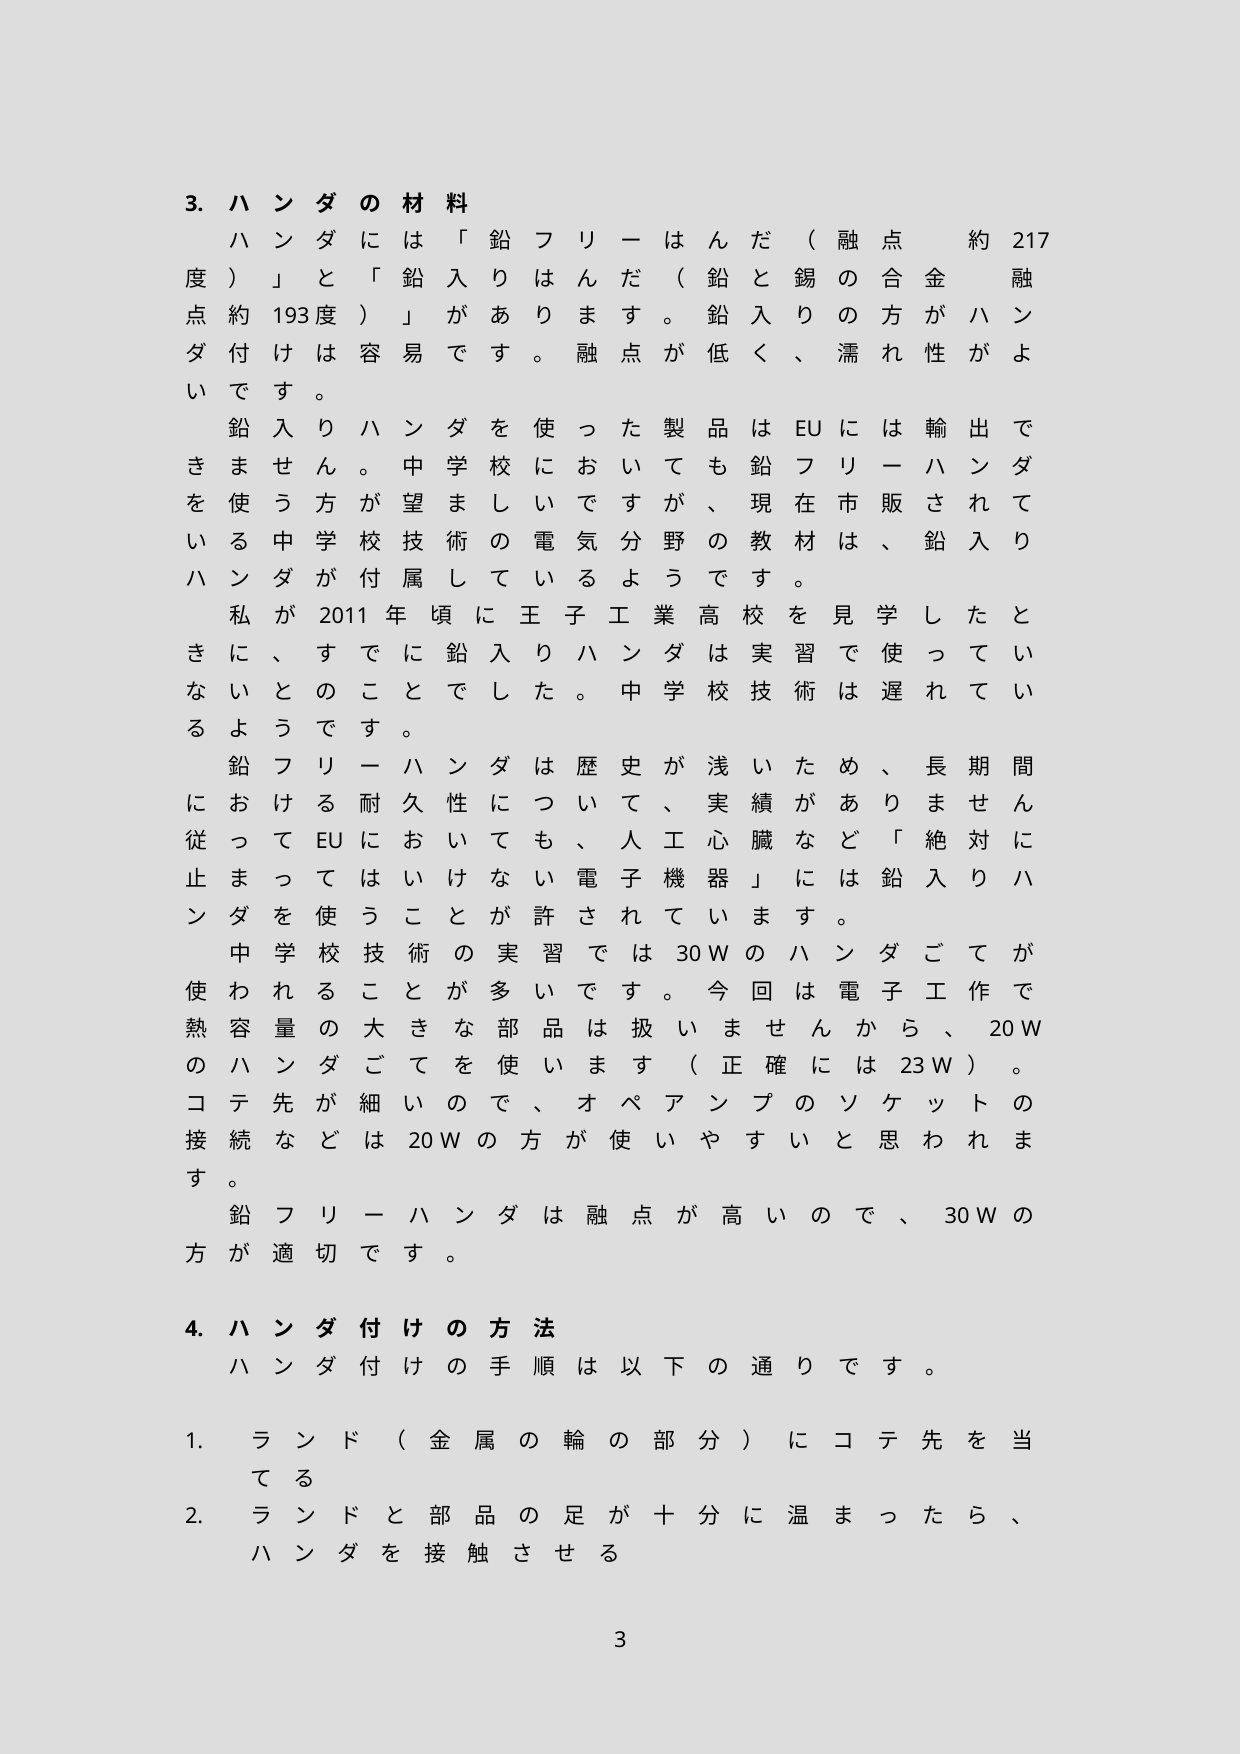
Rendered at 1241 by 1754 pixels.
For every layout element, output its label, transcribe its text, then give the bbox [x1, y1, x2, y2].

text ハンダには「鉛フリーはんだ（融点 約217度）」と「鉛入りはんだ（鉛と錫の合金 融点約193度）」があります。鉛入りの方がハンダ付けは容易です。融点が低く、濡れ性がよいです。 [185, 221, 1056, 408]
text 鉛フリーハンダは歴史が浅いため、長期間における耐久性について、実績がありません。従ってEUにおいても、人工心臓など「絶対に止まってはいけない電子機器」には鉛入りハンダを使うことが許されています。 [185, 746, 1056, 933]
text 中学校技術の実習では30 Wのハンダごてが使われることが多いです。今回は電子工作で熱容量の大きな部品は扱いませんから、20 Wのハンダごてを使います（正確には23 W）。コテ先が細いので、オペアンプのソケットの接続などは20 Wの方が使いやすいと思われます。 [185, 933, 1056, 1196]
list ランドと部品の足が十分に温まったら、ハンダを接触させる [185, 1496, 1056, 1571]
subtitle ハンダの材料 [185, 183, 1056, 221]
text 私が2011年頃に王子工業高校を見学したときに、すでに鉛入りハンダは実習で使っていないとのことでした。中学校技術は遅れているようです。 [185, 596, 1056, 746]
subtitle ハンダ付けの方法 [185, 1308, 1056, 1346]
text ハンダ付けの手順は以下の通りです。 [185, 1346, 1056, 1383]
text 鉛フリーハンダは融点が高いので、30 Wの方が適切です。 [185, 1196, 1056, 1271]
list ランド（金属の輪の部分）にコテ先を当てる [185, 1421, 1056, 1496]
text 鉛入りハンダを使った製品はEUには輸出できません。中学校においても鉛フリーハンダを使う方が望ましいですが、現在市販されている中学校技術の電気分野の教材は、鉛入りハンダが付属しているようです。 [185, 408, 1056, 596]
